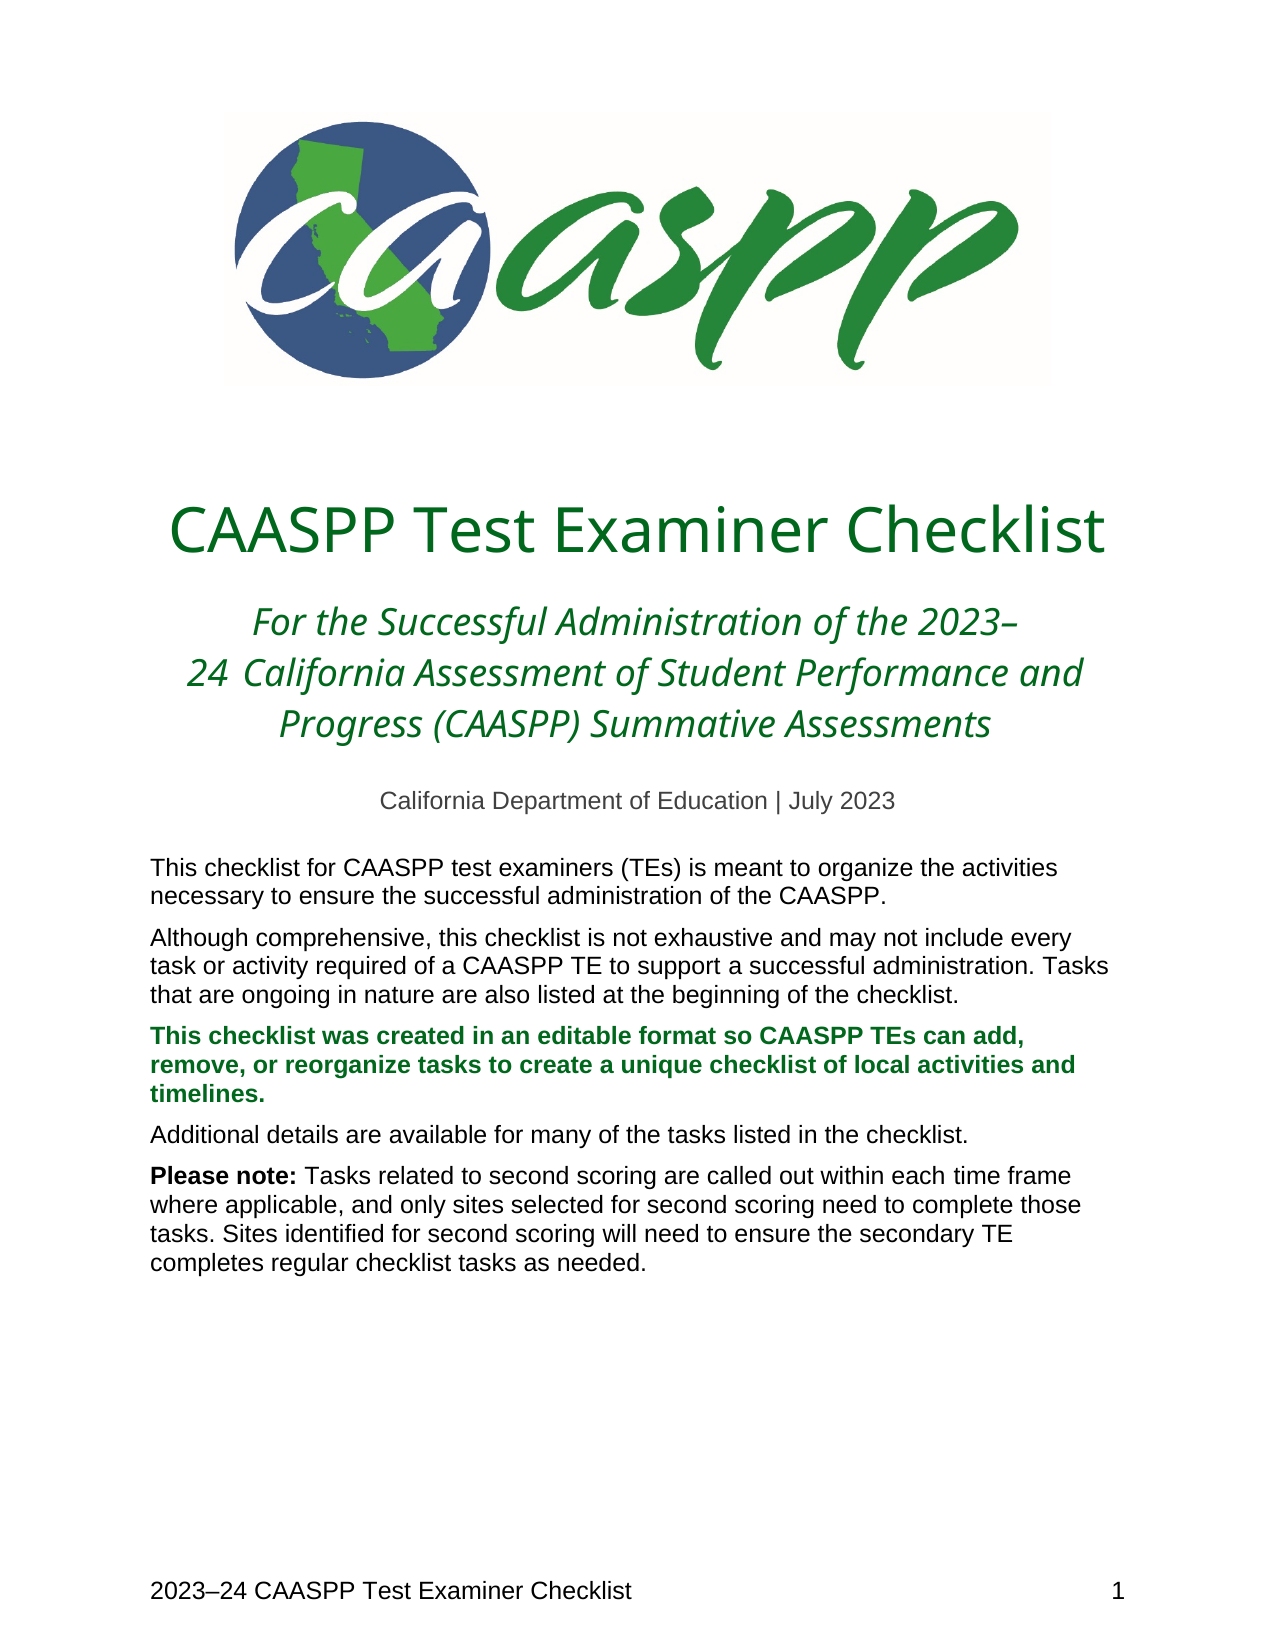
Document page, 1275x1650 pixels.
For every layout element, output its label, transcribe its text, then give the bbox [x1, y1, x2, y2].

text This checklist for CAASPP test examiners (TEs) is meant to organize the activities necessary to ensure the successful administration of the CAASPP. [150, 852, 1125, 910]
text Additional details are available for many of the tasks listed in the checklist. [150, 1120, 1125, 1149]
text Although comprehensive, this checklist is not exhaustive and may not include every task or activity required of a CAASPP TE to support a successful administration. Tasks that are ongoing in nature are also listed at the beginning of the checklist. [150, 922, 1125, 1009]
picture [224, 112, 1051, 386]
text Please note: Tasks related to second scoring are called out within each time frame where applicable, and only sites selected for second scoring need to complete those tasks. Sites identified for second scoring will need to ensure the secondary TE completes regular checklist tasks as needed. [150, 1161, 1125, 1276]
text California Department of Education | July 2023 [150, 786, 1125, 815]
text For the Successful Administration of the 2023–‍24 California Assessment of Student Performance and Progress (CAASPP) Summative Assessments [150, 596, 1125, 749]
subtitle CAASPP Test Examiner Checklist [150, 486, 1125, 571]
text This checklist was created in an editable format so CAASPP TEs can add, remove, or reorganize tasks to create a unique checklist of local activities and timelines. [150, 1021, 1125, 1107]
